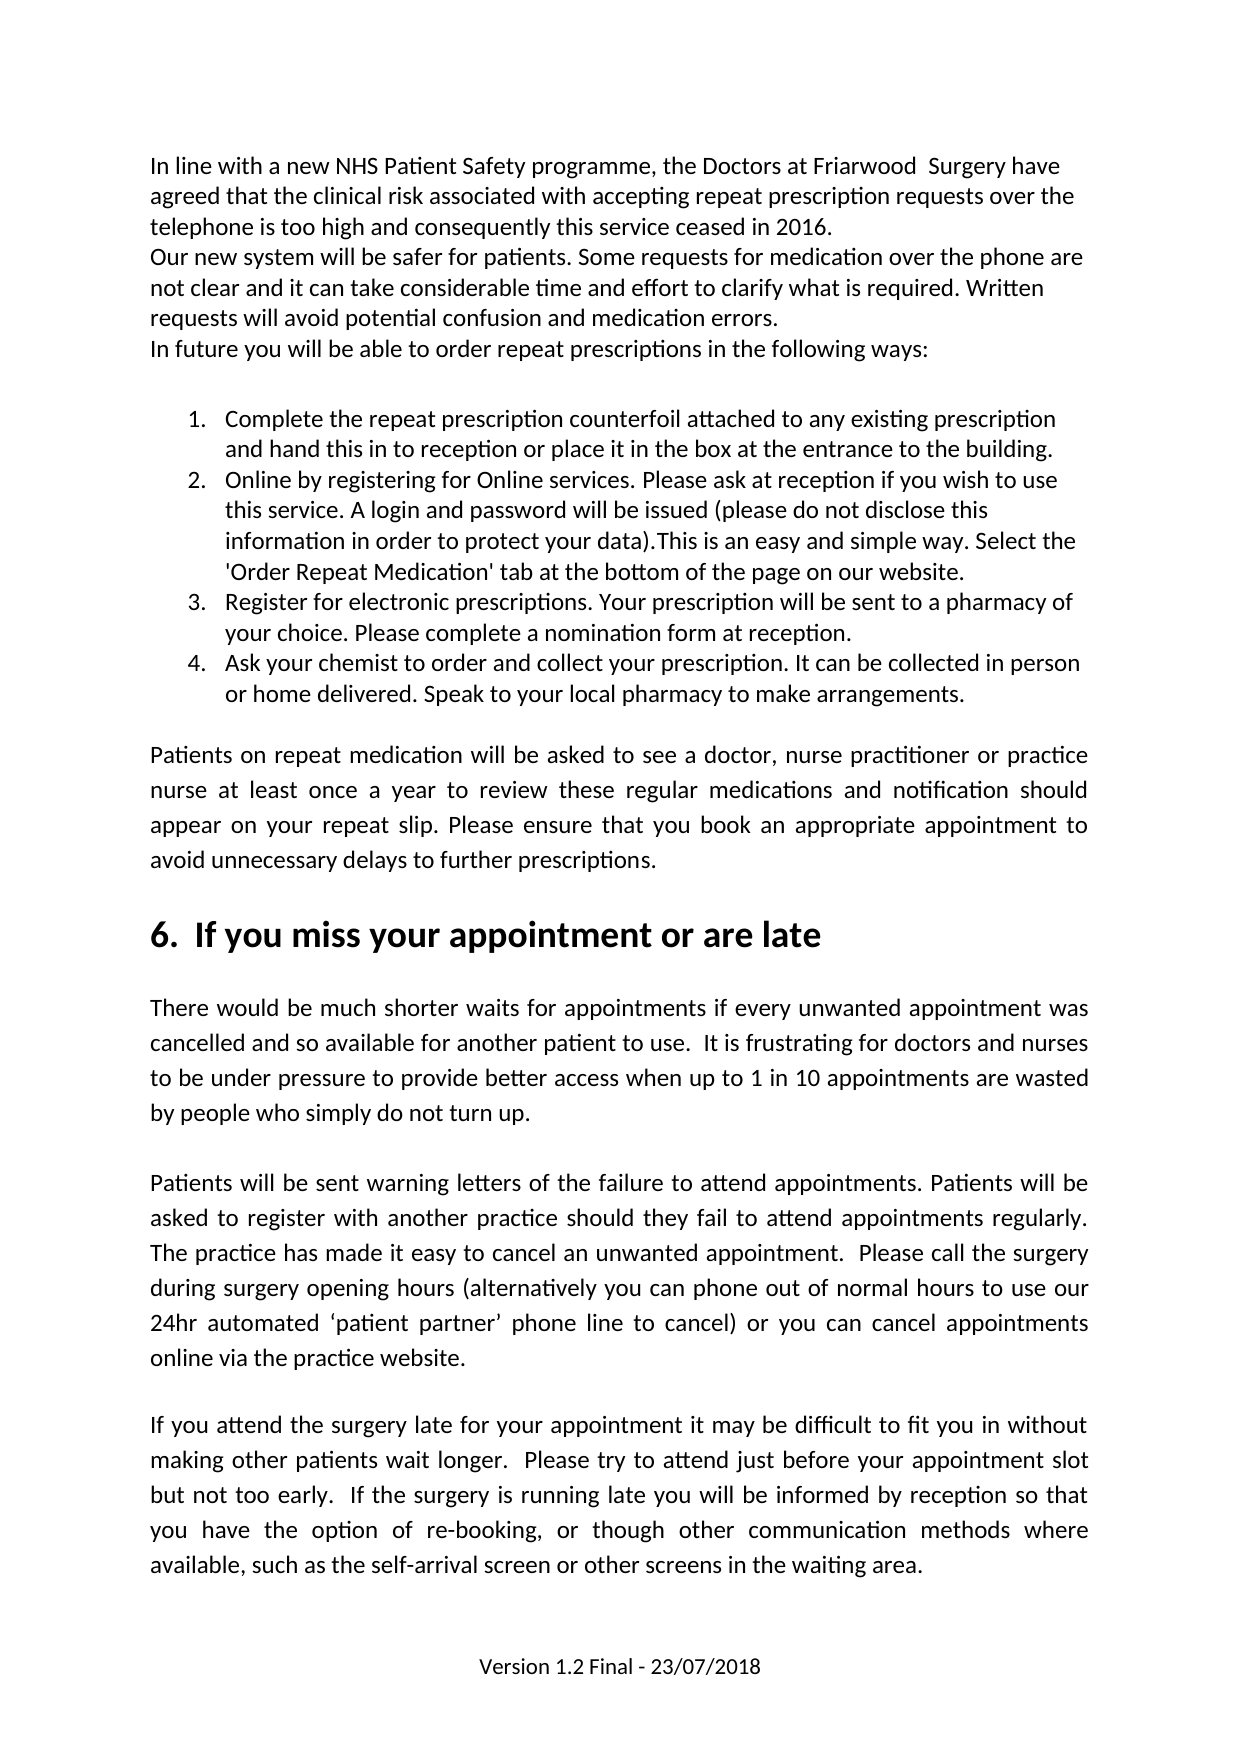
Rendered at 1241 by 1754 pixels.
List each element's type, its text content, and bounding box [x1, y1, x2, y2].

text Patients will be sent warning letters of the failure to attend appointments. Patients will be asked to register with another practice should they fail to attend appointments regularly. The practice has made it easy to cancel an unwanted appointment. Please call the surgery during surgery opening hours (alternatively you can phone out of normal hours to use our 24hr automated ‘patient partner’ phone line to cancel) or you can cancel appointments online via the practice website. [150, 1167, 1090, 1372]
text In line with a new NHS Patient Safety programme, the Doctors at Friarwood Surgery have agreed that the clinical risk associated with accepting repeat prescription requests over the telephone is too high and consequently this service ceased in 2016. [150, 150, 1090, 242]
text If you attend the surgery late for your appointment it may be difficult to fit you in without making other patients wait longer. Please try to attend just before your appointment slot but not too early. If the surgery is running late you will be informed by reception so that you have the option of re-booking, or though other communication methods where available, such as the self-arrival screen or other screens in the waiting area. [150, 1409, 1090, 1579]
subtitle If you miss your appointment or are late [150, 911, 1090, 957]
list Complete the repeat prescription counterfoil attached to any existing prescription and hand this in to reception or place it in the box at the entrance to the building. [187, 403, 1090, 464]
list Register for electronic prescriptions. Your prescription will be sent to a pharmacy of your choice. Please complete a nomination form at reception. [187, 586, 1090, 647]
list Online by registering for Online services. Please ask at reception if you wish to use this service. A login and password will be issued (please do not disclose this information in order to protect your data).This is an easy and simple way. Select the 'Order Repeat Medication' tab at the bottom of the page on our website. [187, 464, 1090, 586]
list Ask your chemist to order and collect your prescription. It can be collected in person or home delivered. Speak to your local pharmacy to make arrangements. [187, 647, 1090, 708]
text Our new system will be safer for patients. Some requests for medication over the phone are not clear and it can take considerable time and effort to clarify what is required. Written requests will avoid potential confusion and medication errors. [150, 242, 1090, 333]
text Patients on repeat medication will be asked to see a doctor, nurse practitioner or practice nurse at least once a year to review these regular medications and notification should appear on your repeat slip. Please ensure that you book an appropriate appointment to avoid unnecessary delays to further prescriptions. [150, 739, 1090, 874]
text There would be much shorter waits for appointments if every unwanted appointment was cancelled and so available for another patient to use. It is frustrating for doctors and nurses to be under pressure to provide better access when up to 1 in 10 appointments are wasted by people who simply do not turn up. [150, 992, 1090, 1127]
text In future you will be able to order repeat prescriptions in the following ways: [150, 333, 1090, 364]
